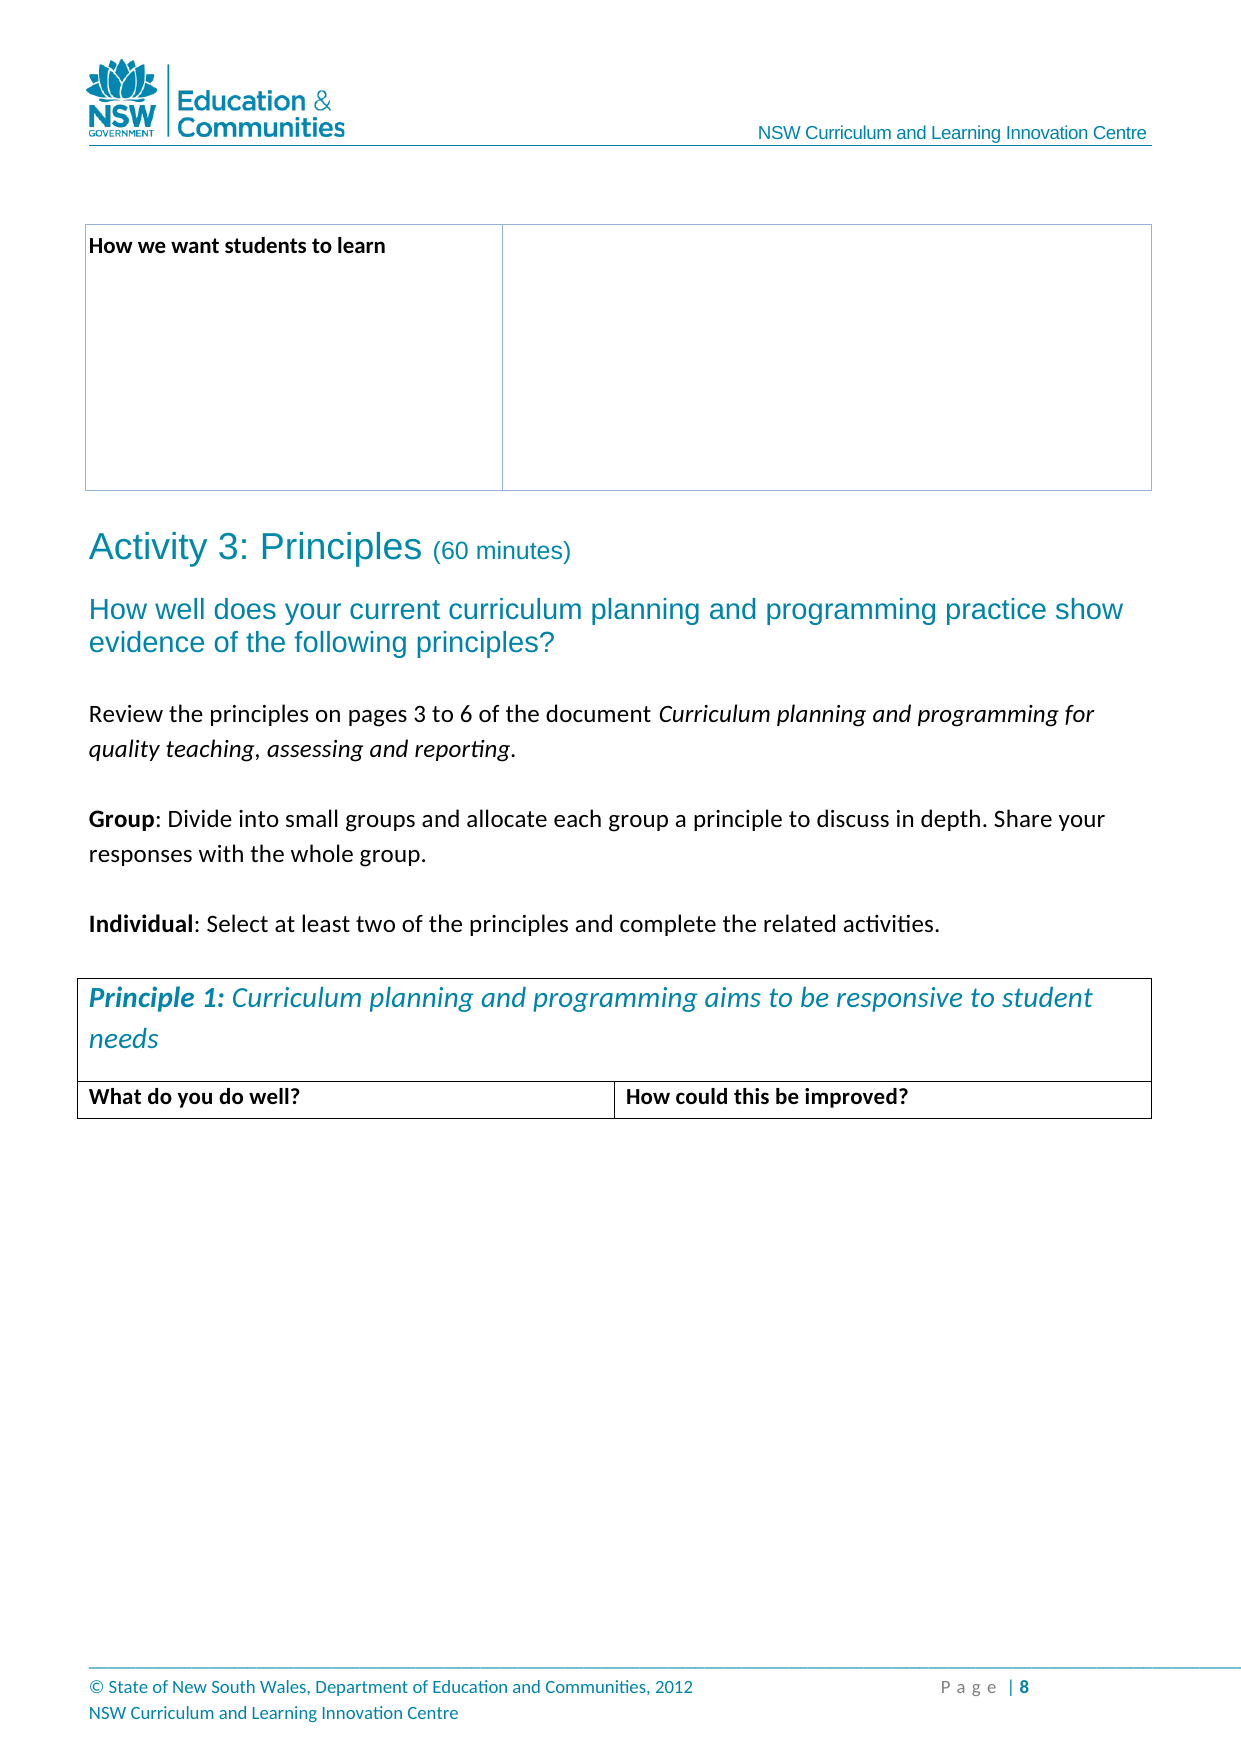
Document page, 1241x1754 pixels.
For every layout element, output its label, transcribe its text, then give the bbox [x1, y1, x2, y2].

table_cell How we want students to learn [86, 225, 502, 489]
picture [284, 126, 289, 137]
picture [218, 126, 223, 137]
picture [86, 59, 345, 137]
table_header Principle 1: Curriculum planning and programming aims to be responsive to student needs [78, 979, 1151, 1081]
picture [201, 126, 208, 133]
subtitle How well does your current curriculum planning and programming practice show evidence of the following principles? [89, 592, 1152, 659]
picture [89, 1680, 102, 1693]
text Individual: Select at least two of the principles and complete the related activities. [89, 908, 1152, 939]
text Group: Divide into small groups and allocate each group a principle to discuss in depth. Share your responses with the whole group. [89, 803, 1152, 869]
table_cell [503, 225, 1151, 489]
picture [227, 126, 232, 137]
text Review the principles on pages 3 to 6 of the document Curriculum planning and programming for quality teaching, assessing and reporting. [89, 698, 1152, 764]
picture [243, 126, 248, 137]
table_cell What do you do well? [78, 1082, 614, 1118]
picture [86, 59, 120, 88]
table_cell How could this be improved? [615, 1082, 1151, 1118]
picture [252, 126, 257, 137]
subtitle Activity 3: Principles (60 minutes) [89, 524, 1152, 567]
